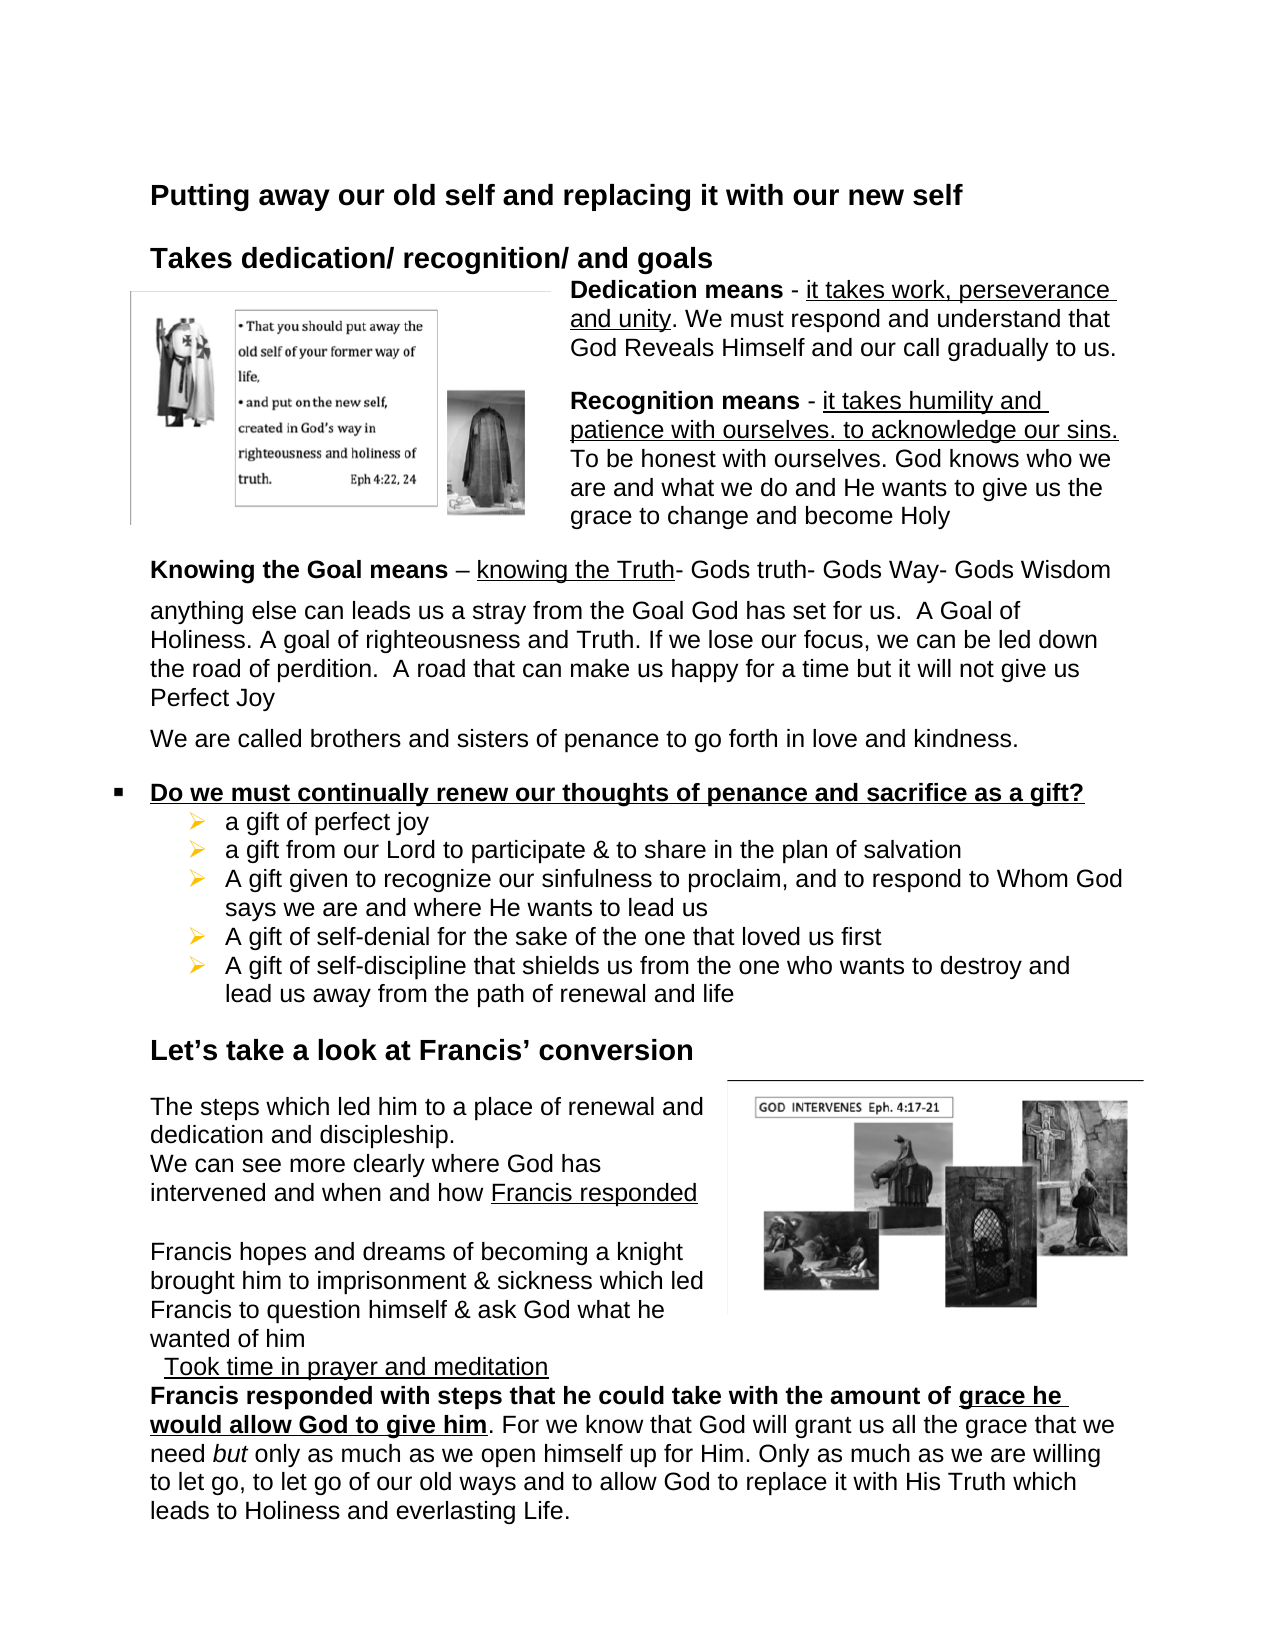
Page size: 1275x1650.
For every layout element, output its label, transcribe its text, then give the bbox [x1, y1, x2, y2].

text We are called brothers and sisters of penance to go forth in love and kindness. [150, 724, 1125, 753]
text We can see more clearly where God has intervened and when and how Francis responded [150, 1149, 726, 1237]
text Putting away our old self and replacing it with our new self [150, 177, 1125, 242]
text Knowing the Goal means – knowing the Truth- Gods truth- Gods Way- Gods Wisdom [150, 555, 1125, 584]
text anything else can leads us a stray from the Goal God has set for us. A Goal of Holiness. A goal of righteousness and Truth. If we lose our focus, we can be led down the road of perdition. A road that can make us happy for a time but it will not give us Perfect Joy [150, 596, 1125, 711]
list Do we must continually renew our thoughts of penance and sacrifice as a gift? [112, 778, 1125, 806]
text Let’s take a look at Francis’ conversion [150, 1033, 1125, 1067]
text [150, 1237, 1125, 1525]
list A gift of self-discipline that shields us from the one who wants to destroy and lead us away from the path of renewal and life [187, 951, 1125, 1008]
list a gift of perfect joy [187, 806, 1125, 835]
text Takes dedication/ recognition/ and goals [150, 242, 1125, 275]
picture [130, 291, 551, 524]
list a gift from our Lord to participate & to share in the plan of salvation [187, 835, 1125, 864]
list A gift given to recognize our sinfulness to proclaim, and to respond to Whom God says we are and where He wants to lead us [187, 864, 1125, 922]
text The steps which led him to a place of renewal and dedication and discipleship. [150, 1092, 726, 1149]
text Dedication means - it takes work, perseverance and unity. We must respond and understand that God Reveals Himself and our call gradually to us. [150, 275, 1125, 361]
picture [726, 1080, 1143, 1314]
list A gift of self-denial for the sake of the one that loved us first [187, 922, 1125, 951]
text Recognition means - it takes humility and patience with ourselves. to acknowledge our sins. To be honest with ourselves. God knows who we are and what we do and He wants to give us the grace to change and become Holy [150, 386, 1125, 530]
